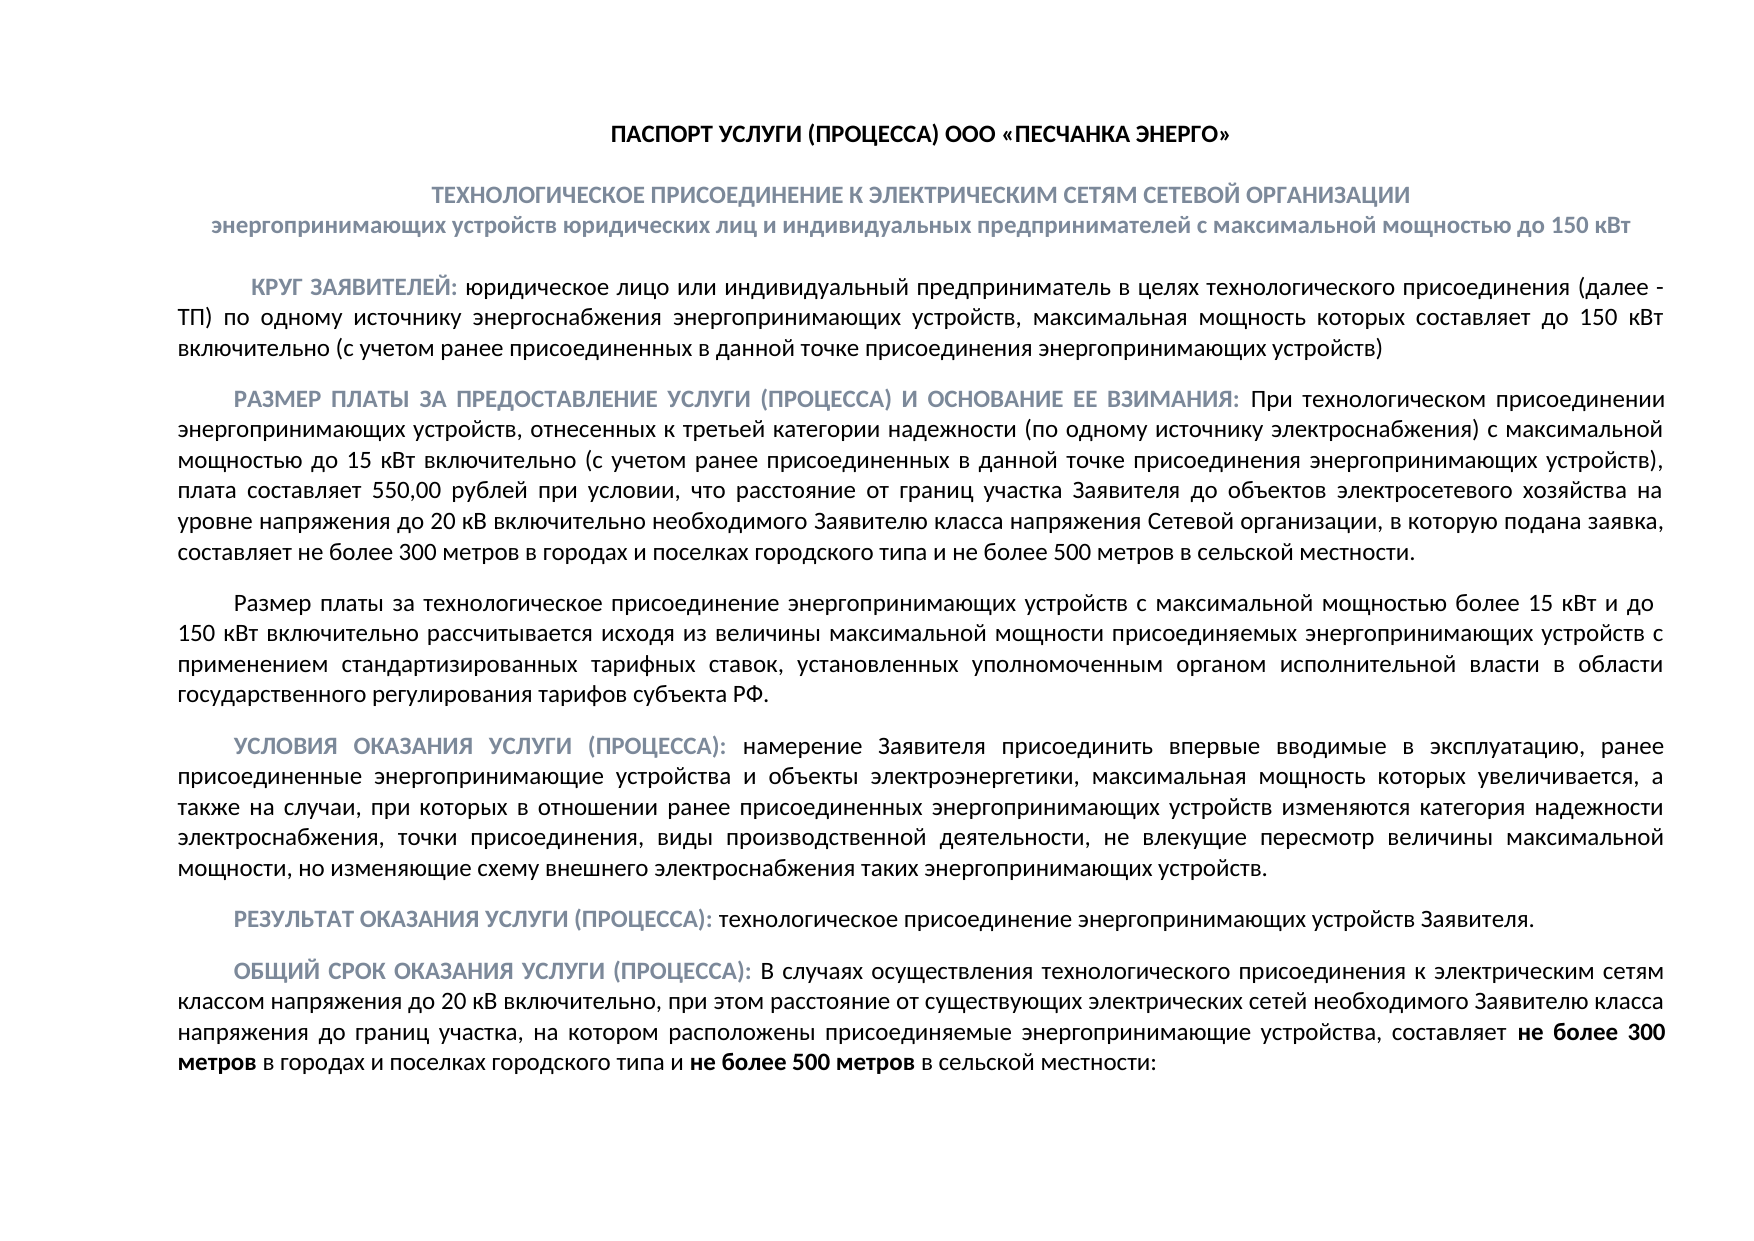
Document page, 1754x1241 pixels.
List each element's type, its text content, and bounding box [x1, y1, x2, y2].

text РЕЗУЛЬТАТ ОКАЗАНИЯ УСЛУГИ (ПРОЦЕССА): технологическое присоединение энергопринимающих устройств Заявителя. [177, 903, 1665, 934]
subtitle ПАСПОРТ УСЛУГИ (ПРОЦЕССА) ООО «ПЕСЧАНКА ЭНЕРГО» [177, 118, 1665, 149]
text РАЗМЕР ПЛАТЫ ЗА ПРЕДОСТАВЛЕНИЕ УСЛУГИ (ПРОЦЕССА) И ОСНОВАНИЕ ЕЕ ВЗИМАНИЯ: При технологическом присоединении энергопринимающих устройств, отнесенных к третьей категории надежности (по одному источнику электроснабжения) с максимальной мощностью до 15 кВт включительно (с учетом ранее присоединенных в данной точке присоединения энергопринимающих устройств), плата составляет 550,00 рублей при условии, что расстояние от границ участка Заявителя до объектов электросетевого хозяйства на уровне напряжения до 20 кВ включительно необходимого Заявителю класса напряжения Сетевой организации, в которую подана заявка, составляет не более 300 метров в городах и поселках городского типа и не более 500 метров в сельской местности. [177, 383, 1665, 566]
text КРУГ ЗАЯВИТЕЛЕЙ: юридическое лицо или индивидуальный предприниматель в целях технологического присоединения (далее - ТП) по одному источнику энергоснабжения энергопринимающих устройств, максимальная мощность которых составляет до 150 кВт включительно (с учетом ранее присоединенных в данной точке присоединения энергопринимающих устройств) [177, 271, 1665, 362]
text энергопринимающих устройств юридических лиц и индивидуальных предпринимателей с максимальной мощностью до 150 кВт [177, 210, 1665, 240]
text Размер платы за технологическое присоединение энергопринимающих устройств с максимальной мощностью более 15 кВт и до 150 кВт включительно рассчитывается исходя из величины максимальной мощности присоединяемых энергопринимающих устройств с применением стандартизированных тарифных ставок, установленных уполномоченным органом исполнительной власти в области государственного регулирования тарифов субъекта РФ. [177, 587, 1665, 709]
text УСЛОВИЯ ОКАЗАНИЯ УСЛУГИ (ПРОЦЕССА): намерение Заявителя присоединить впервые вводимые в эксплуатацию, ранее присоединенные энергопринимающие устройства и объекты электроэнергетики, максимальная мощность которых увеличивается, а также на случаи, при которых в отношении ранее присоединенных энергопринимающих устройств изменяются категория надежности электроснабжения, точки присоединения, виды производственной деятельности, не влекущие пересмотр величины максимальной мощности, но изменяющие схему внешнего электроснабжения таких энергопринимающих устройств. [177, 730, 1665, 883]
text ТЕХНОЛОГИЧЕСКОЕ ПРИСОЕДИНЕНИЕ К ЭЛЕКТРИЧЕСКИМ СЕТЯМ СЕТЕВОЙ ОРГАНИЗАЦИИ [177, 179, 1665, 210]
text ОБЩИЙ СРОК ОКАЗАНИЯ УСЛУГИ (ПРОЦЕССА): В случаях осуществления технологического присоединения к электрическим сетям классом напряжения до 20 кВ включительно, при этом расстояние от существующих электрических сетей необходимого Заявителю класса напряжения до границ участка, на котором расположены присоединяемые энергопринимающие устройства, составляет не более 300 метров в городах и поселках городского типа и не более 500 метров в сельской местности: [177, 955, 1665, 1077]
